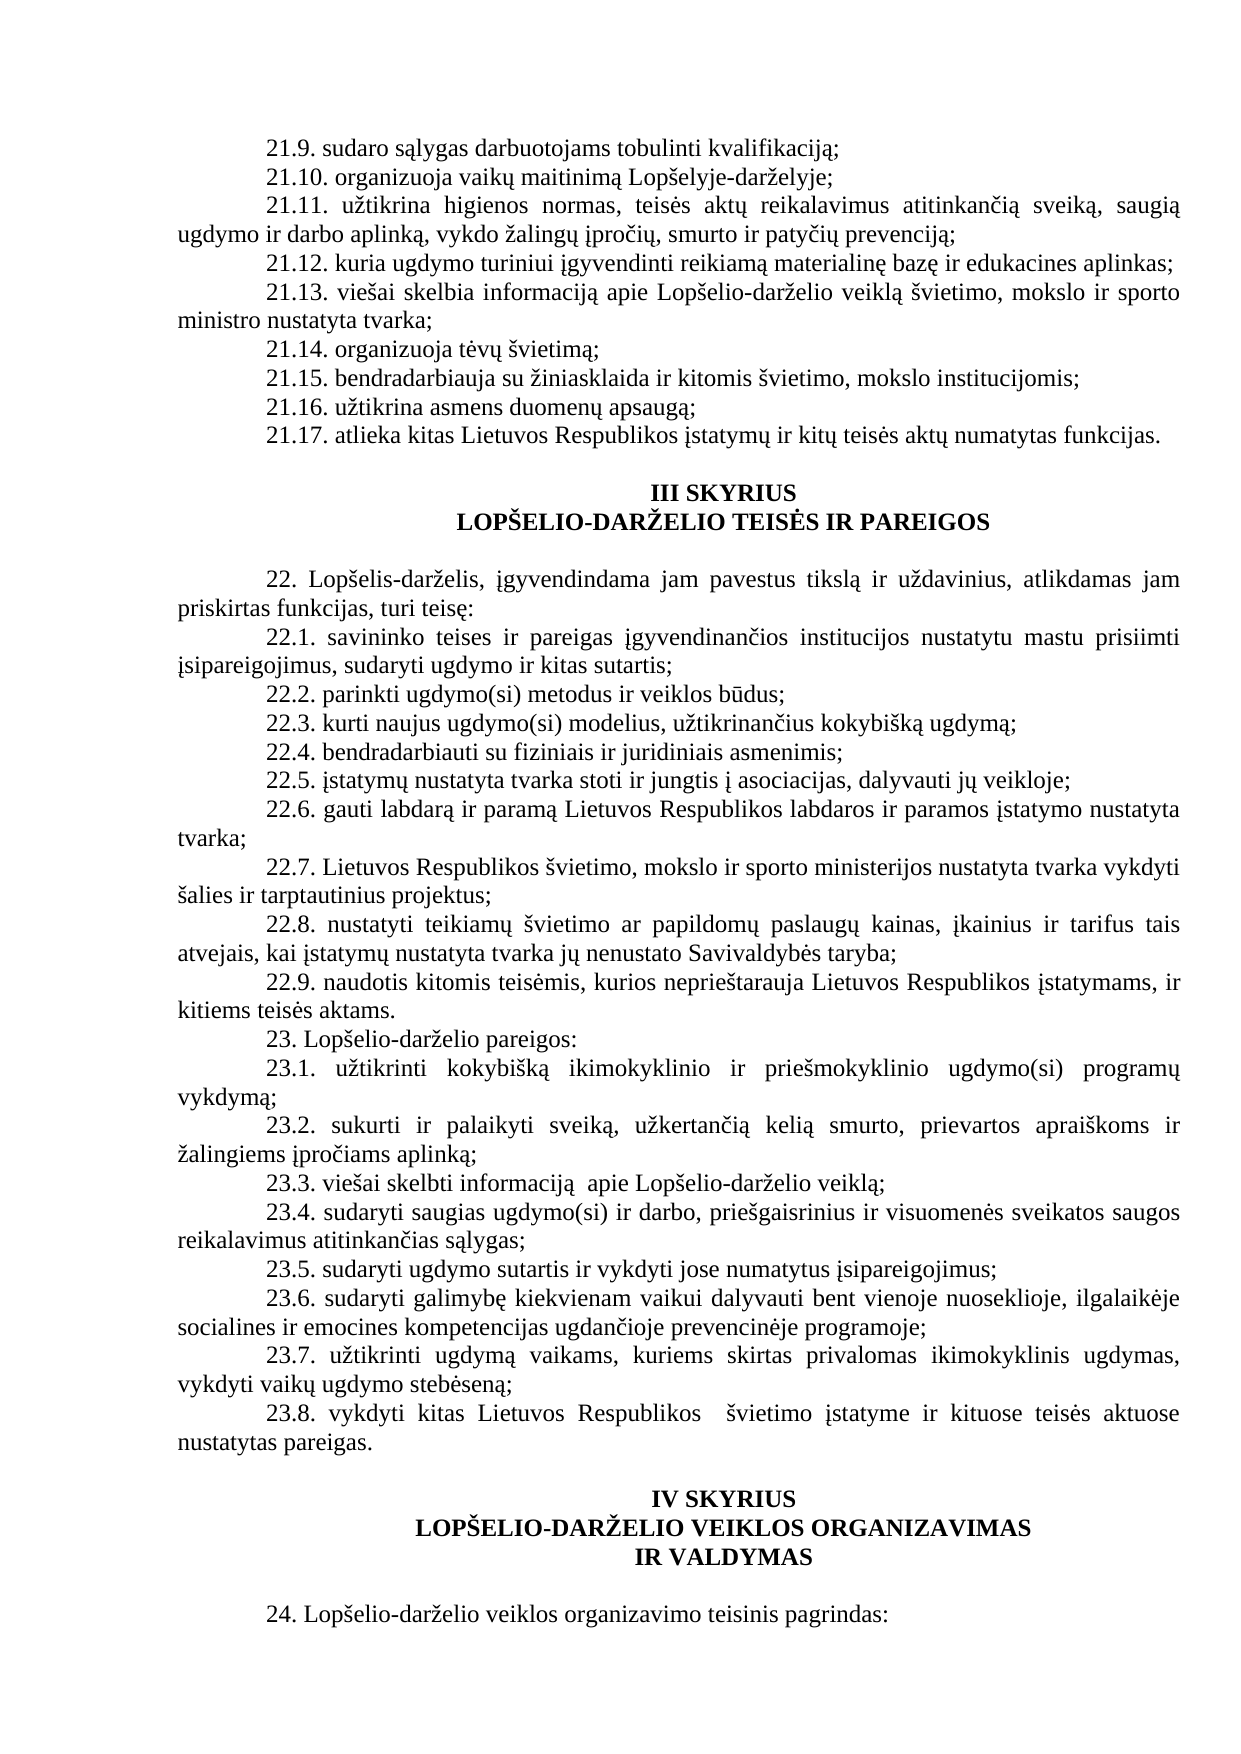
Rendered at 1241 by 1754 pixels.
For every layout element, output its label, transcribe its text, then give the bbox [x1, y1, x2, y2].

text 24. Lopšelio-darželio veiklos organizavimo teisinis pagrindas: [177, 1599, 1181, 1628]
text 22.6. gauti labdarą ir paramą Lietuvos Respublikos labdaros ir paramos įstatymo nustatyta tvarka; [177, 794, 1181, 852]
text 23.5. sudaryti ugdymo sutartis ir vykdyti jose numatytus įsipareigojimus; [177, 1254, 1181, 1283]
text 23.3. viešai skelbti informaciją apie Lopšelio-darželio veiklą; [177, 1168, 1181, 1197]
text 22.4. bendradarbiauti su fiziniais ir juridiniais asmenimis; [177, 737, 1181, 765]
text 22.8. nustatyti teikiamų švietimo ar papildomų paslaugų kainas, įkainius ir tarifus tais atvejais, kai įstatymų nustatyta tvarka jų nenustato Savivaldybės taryba; [177, 909, 1181, 967]
text 23.8. vykdyti kitas Lietuvos Respublikos švietimo įstatyme ir kituose teisės aktuose nustatytas pareigas. [177, 1398, 1181, 1455]
text 22.9. naudotis kitomis teisėmis, kurios neprieštarauja Lietuvos Respublikos įstatymams, ir kitiems teisės aktams. [177, 967, 1181, 1024]
text 23. Lopšelio-darželio pareigos: [177, 1024, 1181, 1053]
text IR VALDYMAS [177, 1542, 1181, 1570]
text 23.1. užtikrinti kokybišką ikimokyklinio ir priešmokyklinio ugdymo(si) programų vykdymą; [177, 1053, 1181, 1110]
text 21.15. bendradarbiauja su žiniasklaida ir kitomis švietimo, mokslo institucijomis; [177, 363, 1181, 392]
text LOPŠELIO-DARŽELIO VEIKLOS ORGANIZAVIMAS [177, 1513, 1181, 1542]
text 21.10. organizuoja vaikų maitinimą Lopšelyje-darželyje; [177, 162, 1181, 190]
text 23.2. sukurti ir palaikyti sveiką, užkertančią kelią smurto, prievartos apraiškoms ir žalingiems įpročiams aplinką; [177, 1110, 1181, 1168]
text 23.7. užtikrinti ugdymą vaikams, kuriems skirtas privalomas ikimokyklinis ugdymas, vykdyti vaikų ugdymo stebėseną; [177, 1340, 1181, 1398]
text 22.5. įstatymų nustatyta tvarka stoti ir jungtis į asociacijas, dalyvauti jų veikloje; [177, 765, 1181, 794]
text 22.2. parinkti ugdymo(si) metodus ir veiklos būdus; [177, 679, 1181, 708]
text 21.16. užtikrina asmens duomenų apsaugą; [177, 392, 1181, 420]
text 23.6. sudaryti galimybę kiekvienam vaikui dalyvauti bent vienoje nuoseklioje, ilgalaikėje socialines ir emocines kompetencijas ugdančioje prevencinėje programoje; [177, 1283, 1181, 1340]
text IV SKYRIUS [177, 1484, 1181, 1513]
text 22.1. savininko teises ir pareigas įgyvendinančios institucijos nustatytu mastu prisiimti įsipareigojimus, sudaryti ugdymo ir kitas sutartis; [177, 622, 1181, 679]
text 21.14. organizuoja tėvų švietimą; [177, 334, 1181, 363]
text 23.4. sudaryti saugias ugdymo(si) ir darbo, priešgaisrinius ir visuomenės sveikatos saugos reikalavimus atitinkančias sąlygas; [177, 1197, 1181, 1254]
text 21.9. sudaro sąlygas darbuotojams tobulinti kvalifikaciją; [177, 133, 1181, 162]
text LOPŠELIO-DARŽELIO TEISĖS IR PAREIGOS [177, 507, 1181, 535]
text 22.7. Lietuvos Respublikos švietimo, mokslo ir sporto ministerijos nustatyta tvarka vykdyti šalies ir tarptautinius projektus; [177, 852, 1181, 909]
text 21.17. atlieka kitas Lietuvos Respublikos įstatymų ir kitų teisės aktų numatytas funkcijas. [177, 420, 1181, 449]
text 22.3. kurti naujus ugdymo(si) modelius, užtikrinančius kokybišką ugdymą; [177, 708, 1181, 737]
text III SKYRIUS [177, 478, 1181, 507]
text 22. Lopšelis-darželis, įgyvendindama jam pavestus tikslą ir uždavinius, atlikdamas jam priskirtas funkcijas, turi teisę: [177, 564, 1181, 622]
text 21.13. viešai skelbia informaciją apie Lopšelio-darželio veiklą švietimo, mokslo ir sporto ministro nustatyta tvarka; [177, 277, 1181, 334]
text 21.12. kuria ugdymo turiniui įgyvendinti reikiamą materialinę bazę ir edukacines aplinkas; [177, 248, 1181, 277]
text 21.11. užtikrina higienos normas, teisės aktų reikalavimus atitinkančią sveiką, saugią ugdymo ir darbo aplinką, vykdo žalingų įpročių, smurto ir patyčių prevenciją; [177, 190, 1181, 248]
